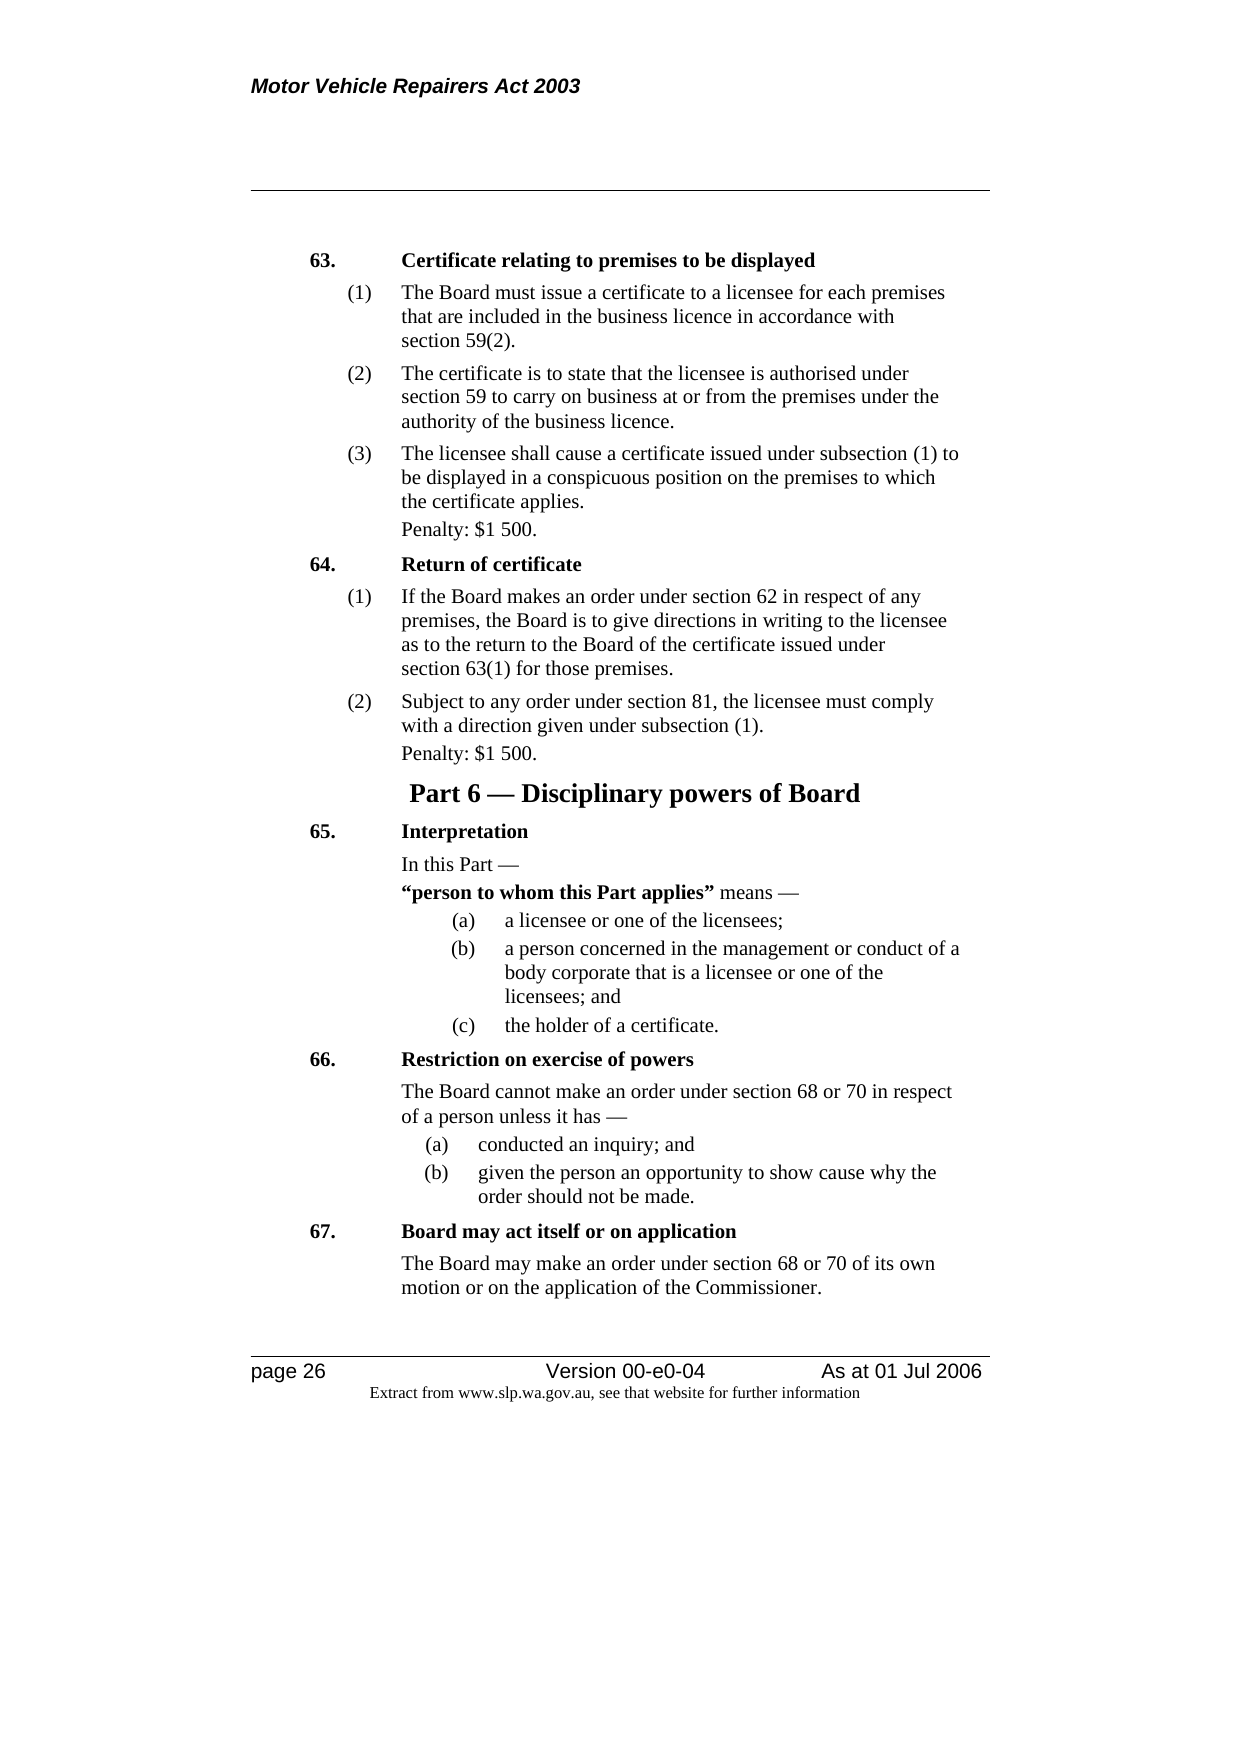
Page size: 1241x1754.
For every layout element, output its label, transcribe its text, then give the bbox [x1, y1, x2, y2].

text Penalty: $1 500. [336, 517, 960, 541]
text (2) The certificate is to state that the licensee is authorised under section 59 to carry on business at or from the premises under the authority of the business licence. [312, 360, 960, 433]
subtitle 64. Return of certificate [309, 552, 960, 576]
subtitle 63. Certificate relating to premises to be displayed [309, 247, 960, 272]
text (a) conducted an inquiry; and [389, 1132, 960, 1156]
text (1) The Board must issue a certificate to a licensee for each premises that are included in the business licence in accordance with section 59(2). [312, 280, 960, 352]
text (a) a licensee or one of the licensees; [389, 908, 960, 932]
text In this Part — [312, 852, 960, 876]
text “person to whom this Part applies” means — [369, 880, 960, 904]
text (3) The licensee shall cause a certificate issued under subsection (1) to be displayed in a conspicuous position on the premises to which the certificate applies. [312, 441, 960, 513]
text (1) If the Board makes an order under section 62 in respect of any premises, the Board is to give directions in writing to the licensee as to the return to the Board of the certificate issued under section 63(1) for those premises. [312, 584, 960, 680]
text (2) Subject to any order under section 81, the licensee must comply with a direction given under subsection (1). [312, 689, 960, 737]
subtitle 65. Interpretation [309, 819, 960, 843]
subtitle 67. Board may act itself or on application [309, 1218, 960, 1243]
text The Board may make an order under section 68 or 70 of its own motion or on the application of the Commissioner. [312, 1251, 960, 1299]
text The Board cannot make an order under section 68 or 70 in respect of a person unless it has — [312, 1079, 960, 1128]
text (b) given the person an opportunity to show cause why the order should not be made. [389, 1160, 960, 1208]
text Penalty: $1 500. [336, 741, 960, 765]
text (c) the holder of a certificate. [389, 1013, 960, 1037]
subtitle Part 6 — Disciplinary powers of Board [309, 778, 960, 809]
text (b) a person concerned in the management or conduct of a body corporate that is a licensee or one of the licensees; and [389, 936, 960, 1008]
subtitle 66. Restriction on exercise of powers [309, 1047, 960, 1071]
